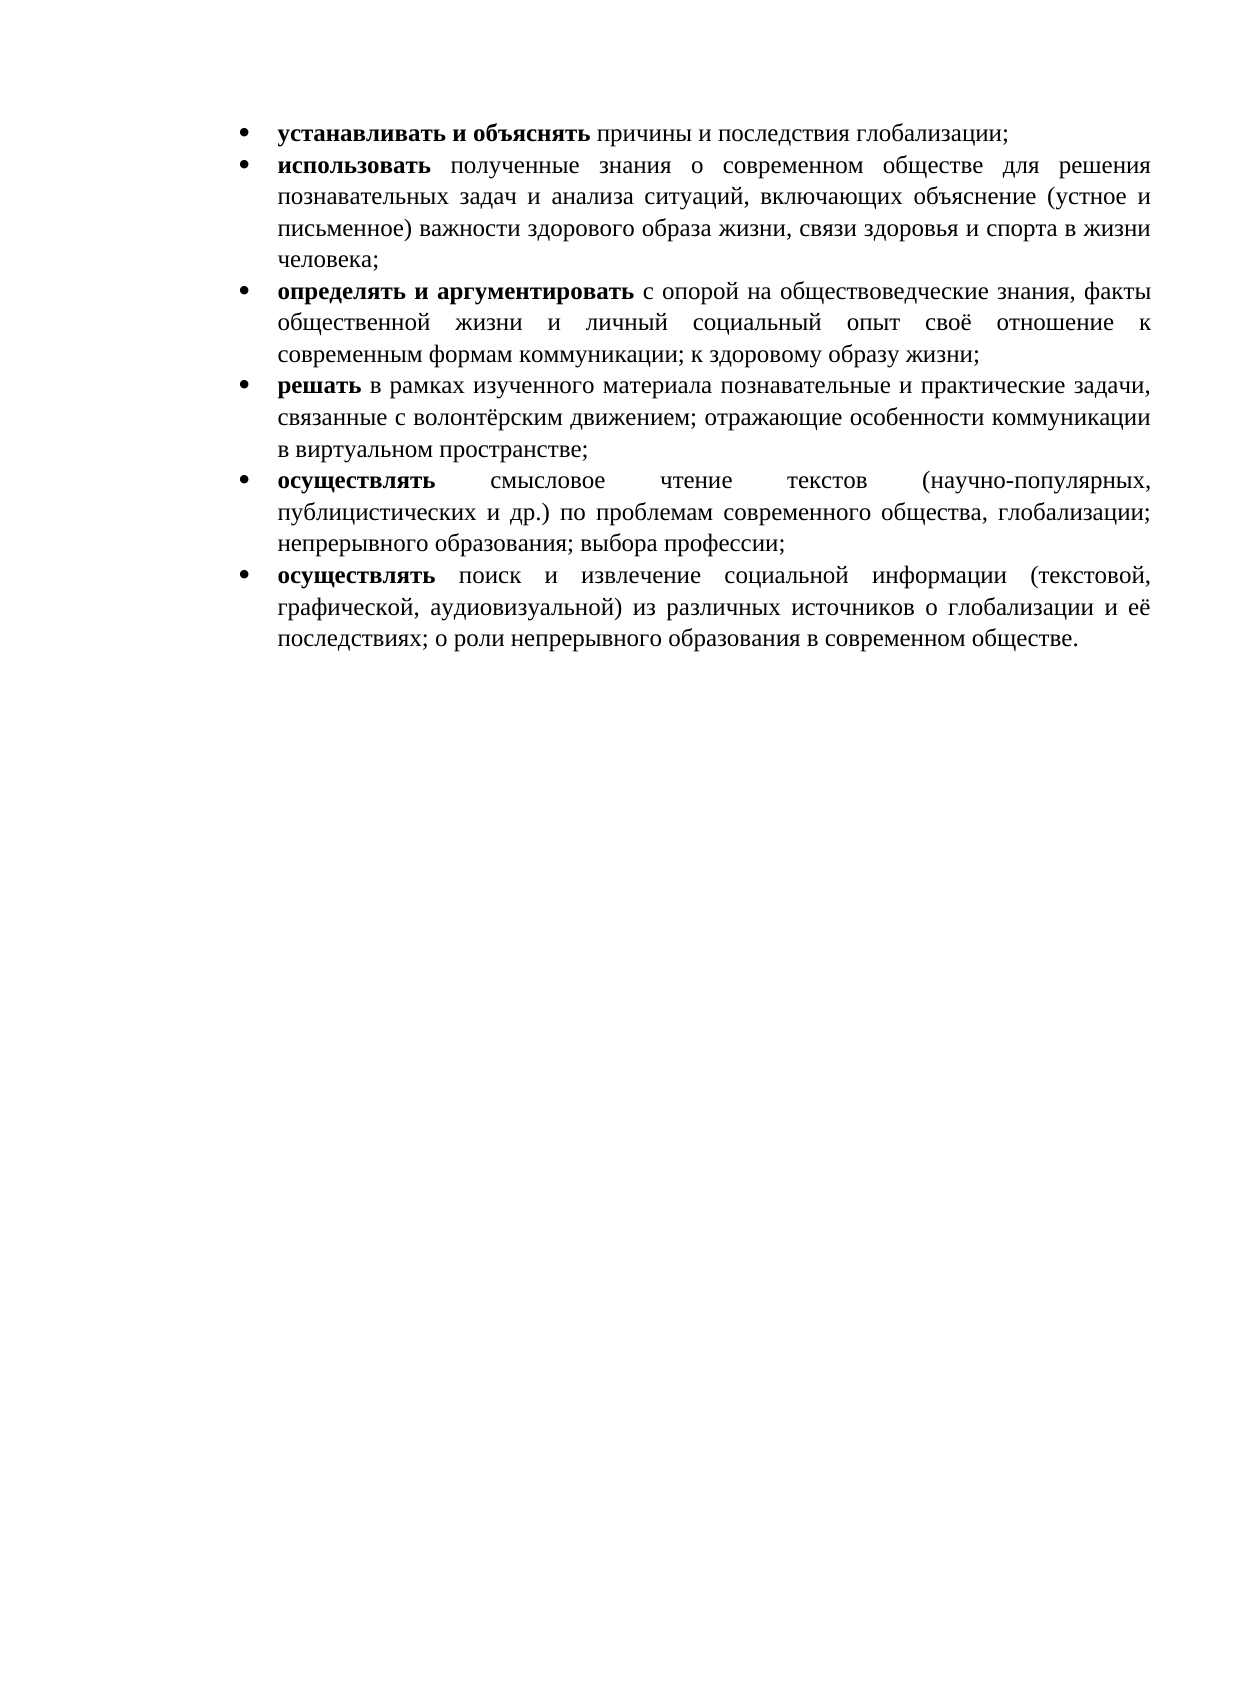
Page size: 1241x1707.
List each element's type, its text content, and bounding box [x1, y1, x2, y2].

list использовать полученные знания о современном обществе для решения познавательных задач и анализа ситуаций, включающих объяснение (устное и письменное) важности здорового образа жизни, связи здоровья и спорта в жизни человека; [240, 150, 1152, 273]
list определять и аргументировать с опорой на обществоведческие знания, факты общественной жизни и личный социальный опыт своё отношение к современным формам коммуникации; к здоровому образу жизни; [240, 276, 1152, 368]
list решать в рамках изученного материала познавательные и практические задачи, связанные с волонтёрским движением; отражающие особенности коммуникации в виртуальном пространстве; [240, 371, 1152, 462]
list осуществлять смысловое чтение текстов (научно-популярных, публицистических и др.) по проблемам современного общества, глобализации; непрерывного образования; выбора профессии; [240, 465, 1152, 557]
list осуществлять поиск и извлечение социальной информации (текстовой, графической, аудиовизуальной) из различных источников о глобализации и её последствиях; о роли непрерывного образования в современном обществе. [240, 560, 1152, 652]
list устанавливать и объяснять причины и последствия глобализации; [240, 118, 1152, 147]
